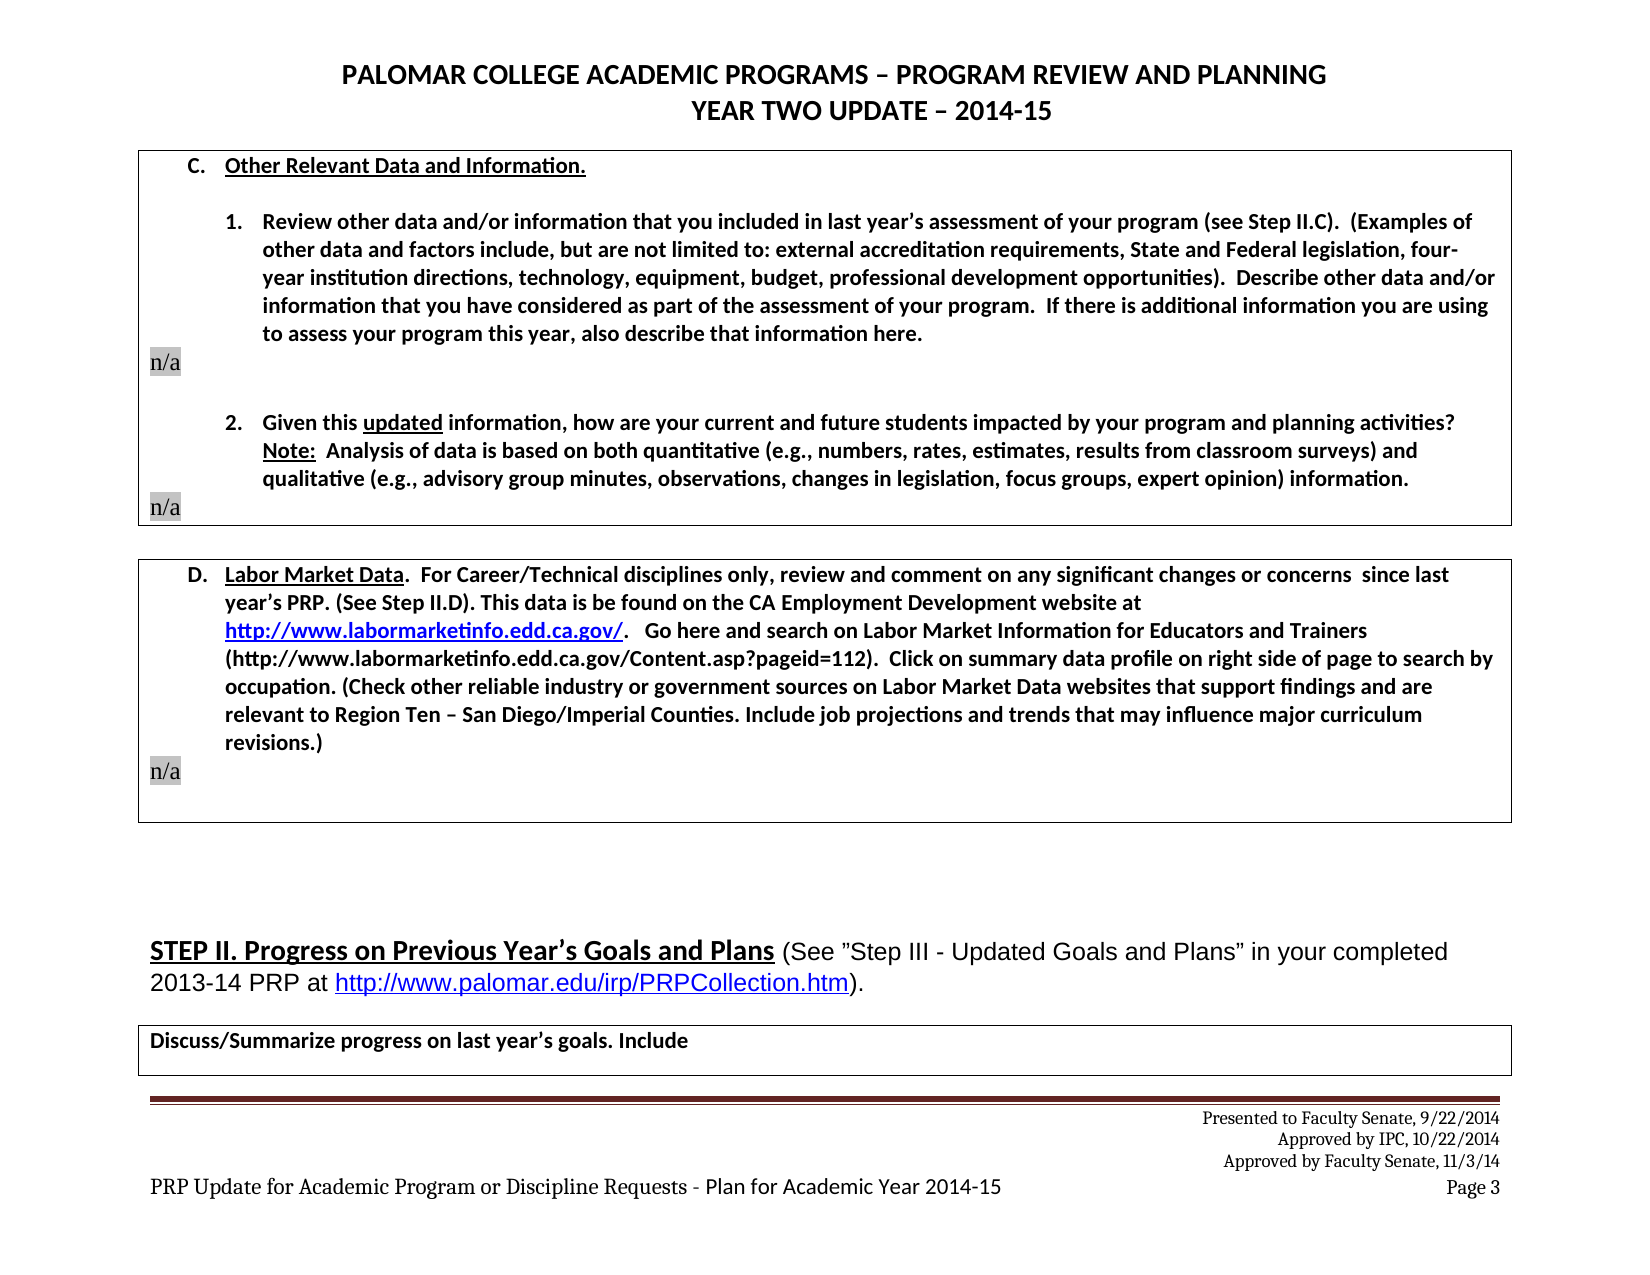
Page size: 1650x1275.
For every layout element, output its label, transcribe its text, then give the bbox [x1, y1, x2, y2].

text STEP II. Progress on Previous Year’s Goals and Plans (See ”Step III - Updated Goals and Plans” in your completed 2013-14 PRP at http://www.palomar.edu/irp/PRPCollection.htm). [150, 932, 1500, 996]
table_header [139, 1026, 1511, 1075]
table_header Other Relevant Data and Information. Review other data and/or information that you included in last year’s assessment of your program (see Step II.C). (Examples of other data and factors include, but are not limited to: external accreditation requirements, State and Federal legislation, four-year institution directions, technology, equipment, budget, professional development opportunities). Describe other data and/or information that you have considered as part of the assessment of your program. If there is additional information you are using to assess your program this year, also describe that information here. n/a Given this updated information, how are your current and future students impacted by your program and planning activities? Note: Analysis of data is based on both quantitative (e.g., numbers, rates, estimates, results from classroom surveys) and qualitative (e.g., advisory group minutes, observations, changes in legislation, focus groups, expert opinion) information. n/a [139, 151, 1511, 525]
table_header Labor Market Data. For Career/Technical disciplines only, review and comment on any significant changes or concerns since last year’s PRP. (See Step II.D). This data is be found on the CA Employment Development website at http://www.labormarketinfo.edd.ca.gov/. Go here and search on Labor Market Information for Educators and Trainers (http://www.labormarketinfo.edd.ca.gov/Content.asp?pageid=112). Click on summary data profile on right side of page to search by occupation. (Check other reliable industry or government sources on Labor Market Data websites that support findings and are relevant to Region Ten – San Diego/Imperial Counties. Include job projections and trends that may influence major curriculum revisions.) n/a [139, 560, 1511, 822]
